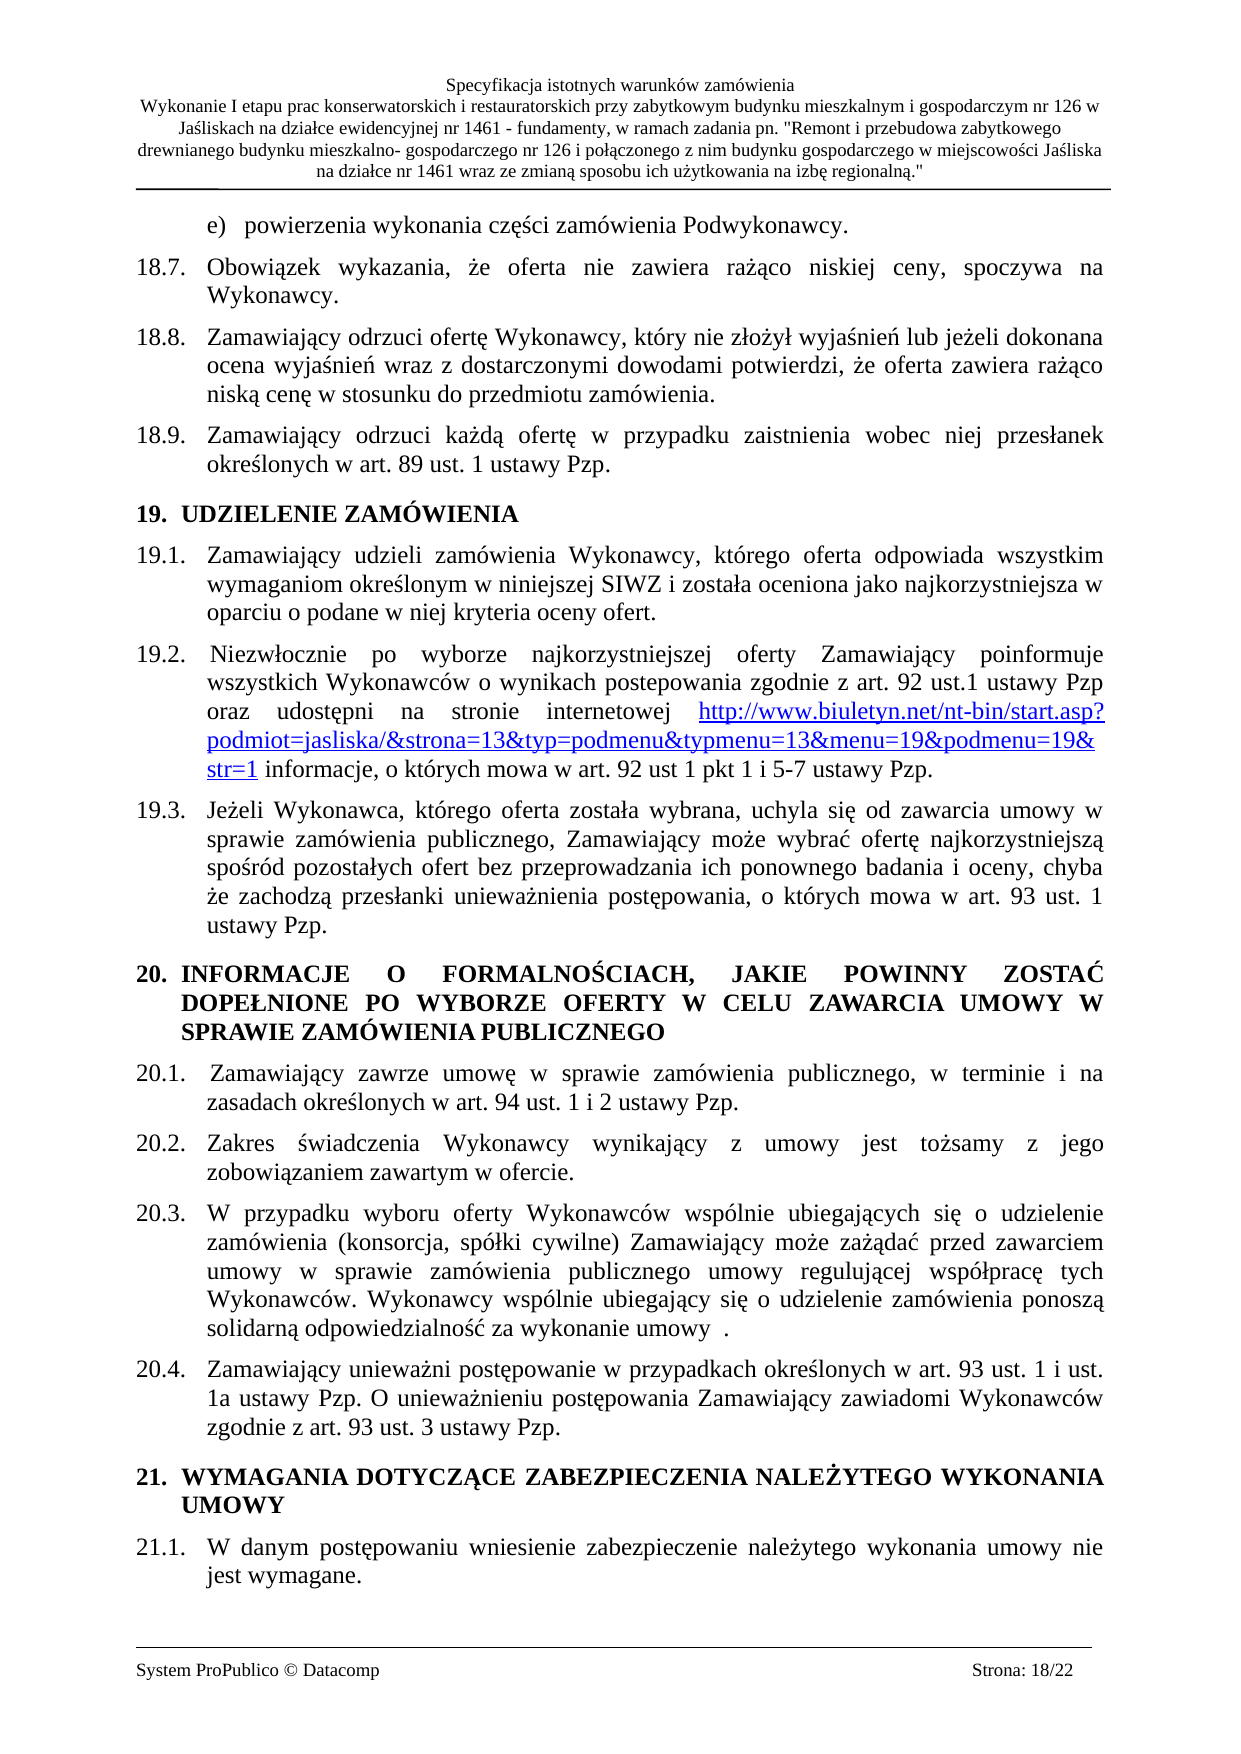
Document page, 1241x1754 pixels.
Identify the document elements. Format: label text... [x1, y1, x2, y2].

subtitle Jeżeli Wykonawca, którego oferta została wybrana, uchyla się od zawarcia umowy w sprawie zamówienia publicznego, Zamawiający może wybrać ofertę najkorzystniejszą spośród pozostałych ofert bez przeprowadzania ich ponownego badania i oceny, chyba że zachodzą przesłanki unieważnienia postępowania, o których mowa w art. 93 ust. 1 ustawy Pzp. [136, 795, 1104, 939]
subtitle Wymagania dotyczące zabezpieczenia należytego wykonania umowy [136, 1462, 1104, 1519]
subtitle Zamawiający odrzuci ofertę Wykonawcy, który nie złożył wyjaśnień lub jeżeli dokonana ocena wyjaśnień wraz z dostarczonymi dowodami potwierdzi, że oferta zawiera rażąco niską cenę w stosunku do przedmiotu zamówienia. [136, 322, 1104, 408]
subtitle powierzenia wykonania części zamówienia Podwykonawcy. [207, 210, 1104, 239]
subtitle Niezwłocznie po wyborze najkorzystniejszej oferty Zamawiający poinformuje wszystkich Wykonawców o wynikach postepowania zgodnie z art. 92 ust.1 ustawy Pzp oraz udostępni na stronie internetowej http://www.biuletyn.net/nt-bin/start.asp?podmiot=jasliska/&strona=13&typ=podmenu&typmenu=13&menu=19&podmenu=19&str=1 informacje, o których mowa w art. 92 ust 1 pkt 1 i 5-7 ustawy Pzp. [136, 639, 1104, 782]
subtitle Zamawiający unieważni postępowanie w przypadkach określonych w art. 93 ust. 1 i ust. 1a ustawy Pzp. O unieważnieniu postępowania Zamawiający zawiadomi Wykonawców zgodnie z art. 93 ust. 3 ustawy Pzp. [136, 1354, 1104, 1441]
subtitle Obowiązek wykazania, że oferta nie zawiera rażąco niskiej ceny, spoczywa na Wykonawcy. [136, 252, 1104, 309]
subtitle UDZIELENIE ZAMÓWIENIA [136, 499, 1104, 527]
subtitle Zamawiający udzieli zamówienia Wykonawcy, którego oferta odpowiada wszystkim wymaganiom określonym w niniejszej SIWZ i została oceniona jako najkorzystniejsza w oparciu o podane w niej kryteria oceny ofert. [136, 540, 1104, 626]
subtitle Zamawiający zawrze umowę w sprawie zamówienia publicznego, w terminie i na zasadach określonych w art. 94 ust. 1 i 2 ustawy Pzp. [136, 1058, 1104, 1116]
subtitle Zamawiający odrzuci każdą ofertę w przypadku zaistnienia wobec niej przesłanek określonych w art. 89 ust. 1 ustawy Pzp. [136, 420, 1104, 478]
subtitle W przypadku wyboru oferty Wykonawców wspólnie ubiegających się o udzielenie zamówienia (konsorcja, spółki cywilne) Zamawiający może zażądać przed zawarciem umowy w sprawie zamówienia publicznego umowy regulującej współpracę tych Wykonawców. Wykonawcy wspólnie ubiegający się o udzielenie zamówienia ponoszą solidarną odpowiedzialność za wykonanie umowy . [136, 1198, 1104, 1342]
subtitle W danym postępowaniu wniesienie zabezpieczenie należytego wykonania umowy nie jest wymagane. [136, 1532, 1104, 1589]
subtitle Informacje o formalnościach, jakie powinny zostać dopełnione po wyborze oferty w celu zawarcia umowy w sprawie zamówienia publicznego [136, 959, 1104, 1046]
subtitle Zakres świadczenia Wykonawcy wynikający z umowy jest tożsamy z jego zobowiązaniem zawartym w ofercie. [136, 1128, 1104, 1186]
